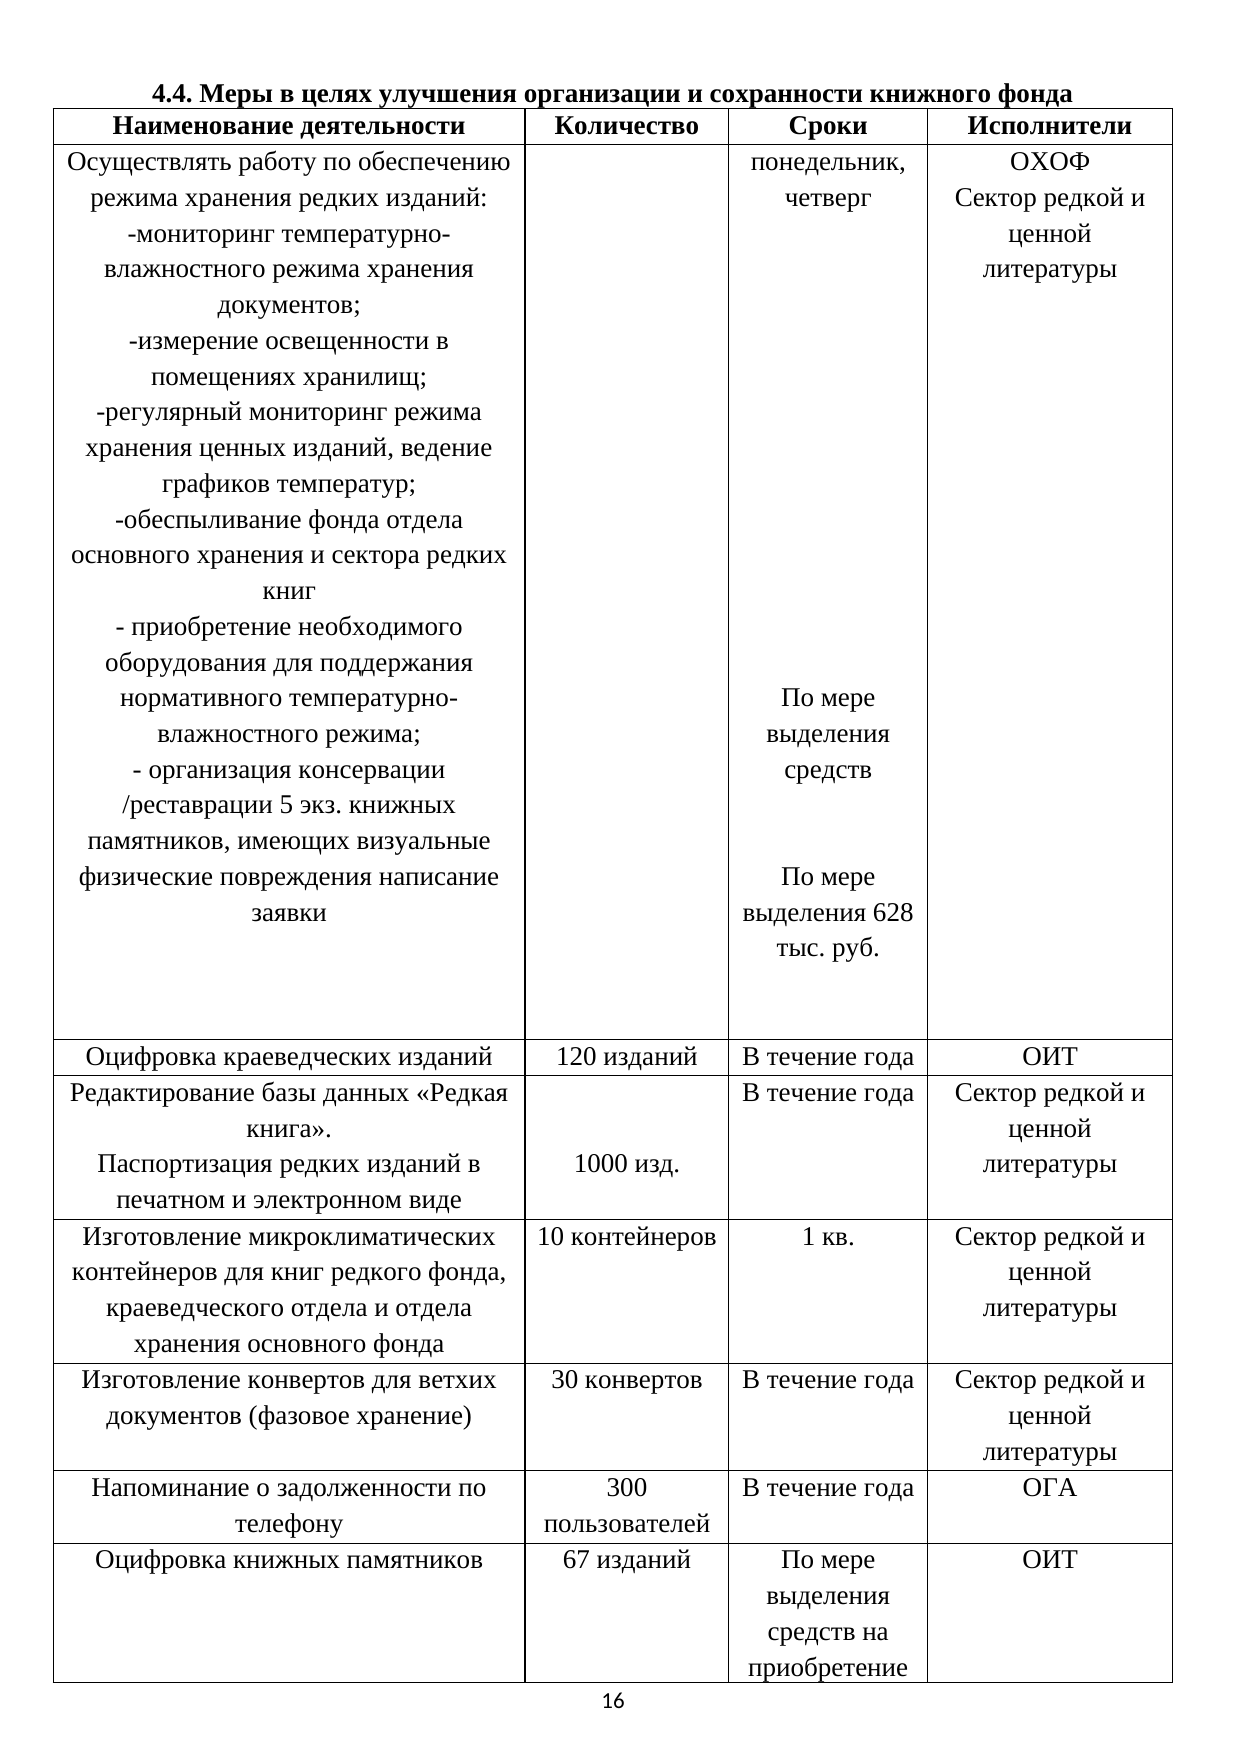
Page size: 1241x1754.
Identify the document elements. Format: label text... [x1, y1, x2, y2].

text 4.4. Меры в целях улучшения организации и сохранности книжного фонда [74, 77, 1152, 108]
table_cell ОИТ [928, 1544, 1172, 1682]
table_cell ОГА [928, 1471, 1172, 1542]
table_cell Сектор редкой и ценной литературы [928, 1076, 1172, 1219]
table_cell В течение года [729, 1076, 927, 1219]
table_cell Редактирование базы данных «Редкая книга». Паспортизация редких изданий в печатном и электронном виде [54, 1076, 524, 1219]
table_cell ОИТ [928, 1040, 1172, 1075]
table_cell 10 контейнеров [526, 1220, 728, 1362]
table_cell [526, 145, 728, 1039]
table_cell ОХОФ Сектор редкой и ценной литературы [928, 145, 1172, 1039]
table_cell Изготовление конвертов для ветхих документов (фазовое хранение) [54, 1364, 524, 1470]
table_cell Сектор редкой и ценной литературы [928, 1220, 1172, 1362]
table_cell В течение года [729, 1040, 927, 1075]
table_header Сроки [729, 109, 927, 144]
table_cell В течение года [729, 1471, 927, 1542]
table_cell 1 кв. [729, 1220, 927, 1362]
table_cell Изготовление микроклиматических контейнеров для книг редкого фонда, краеведческого отдела и отдела хранения основного фонда [54, 1220, 524, 1362]
table_header Исполнители [928, 109, 1172, 144]
table_cell 300 пользователей [526, 1471, 728, 1542]
table_cell Оцифровка краеведческих изданий [54, 1040, 524, 1075]
table_cell Напоминание о задолженности по телефону [54, 1471, 524, 1542]
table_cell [729, 1544, 927, 1682]
table_header Количество [526, 109, 728, 144]
table_cell 1000 изд. [526, 1076, 728, 1219]
table_cell В течение года [729, 1364, 927, 1470]
table_cell 30 конвертов [526, 1364, 728, 1470]
table_cell понедельник, четверг По мере выделения средств По мере выделения 628 тыс. руб. [729, 145, 927, 1039]
table_header Наименование деятельности [54, 109, 524, 144]
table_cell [54, 1544, 524, 1682]
table_cell 67 изданий [526, 1544, 728, 1682]
table_cell 120 изданий [526, 1040, 728, 1075]
table_cell Сектор редкой и ценной литературы [928, 1364, 1172, 1470]
table_cell Осуществлять работу по обеспечению режима хранения редких изданий: -мониторинг температурно-влажностного режима хранения документов; -измерение освещенности в помещениях хранилищ; -регулярный мониторинг режима хранения ценных изданий, ведение графиков температур; -обеспыливание фонда отдела основного хранения и сектора редких книг - приобретение необходимого оборудования для поддержания нормативного температурно-влажностного режима; - организация консервации /реставрации 5 экз. книжных памятников, имеющих визуальные физические повреждения написание заявки [54, 145, 524, 1039]
